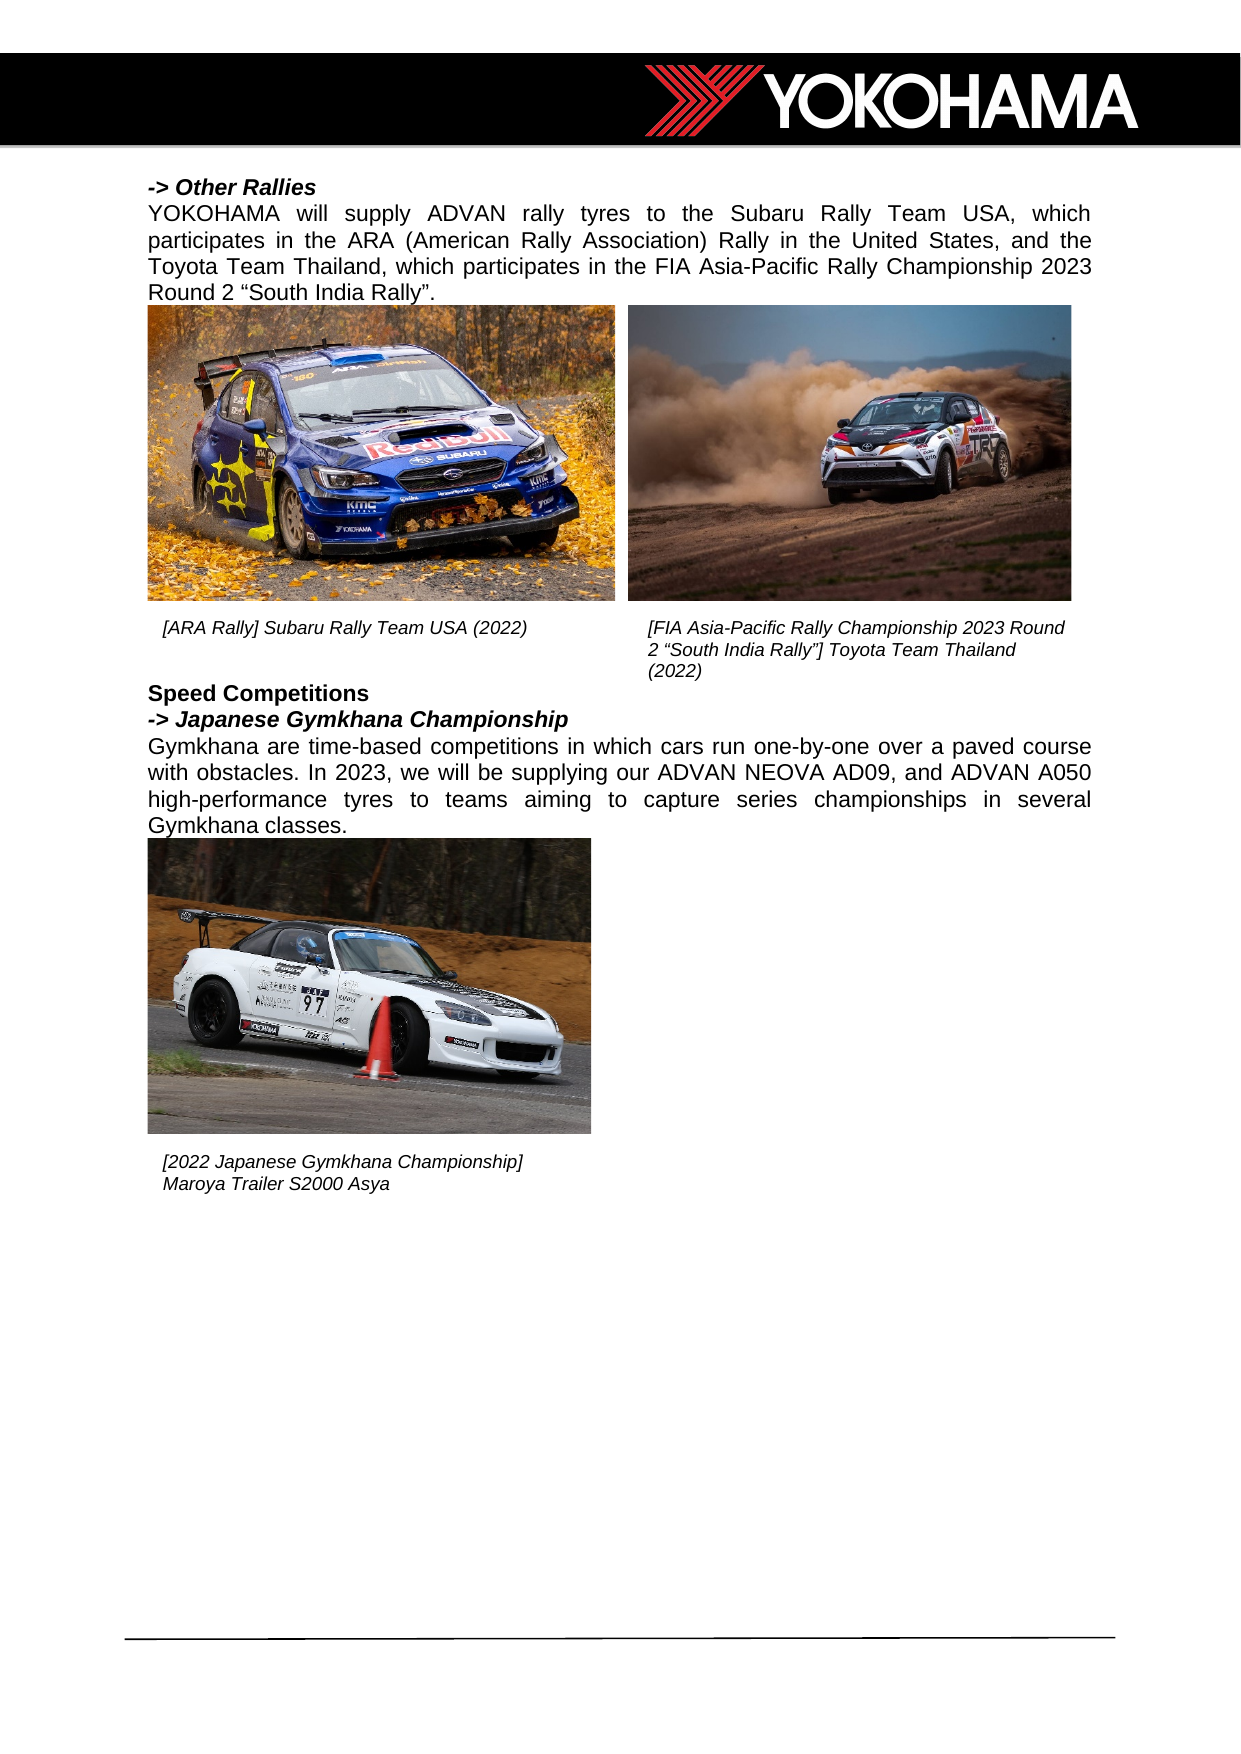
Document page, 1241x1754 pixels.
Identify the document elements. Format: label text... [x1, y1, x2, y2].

picture [147, 838, 592, 1134]
text Speed Competitions [148, 680, 1093, 706]
picture [555, 0, 1222, 197]
picture [628, 305, 1072, 601]
text -> Other Rallies [148, 174, 1093, 200]
text YOKOHAMA will supply ADVAN rally tyres to the Subaru Rally Team USA, which participates in the ARA (American Rally Association) Rally in the United States, and the Toyota Team Thailand, which participates in the FIA Asia-Pacific Rally Championship 2023 Round 2 “South India Rally”. [148, 200, 1093, 306]
text -> Japanese Gymkhana Championship [148, 706, 1093, 733]
picture [147, 305, 616, 601]
text Gymkhana are time-based competitions in which cars run one-by-one over a paved course with obstacles. In 2023, we will be supplying our ADVAN NEOVA AD09, and ADVAN A050 high-performance tyres to teams aiming to capture series championships in several Gymkhana classes. [148, 733, 1093, 838]
